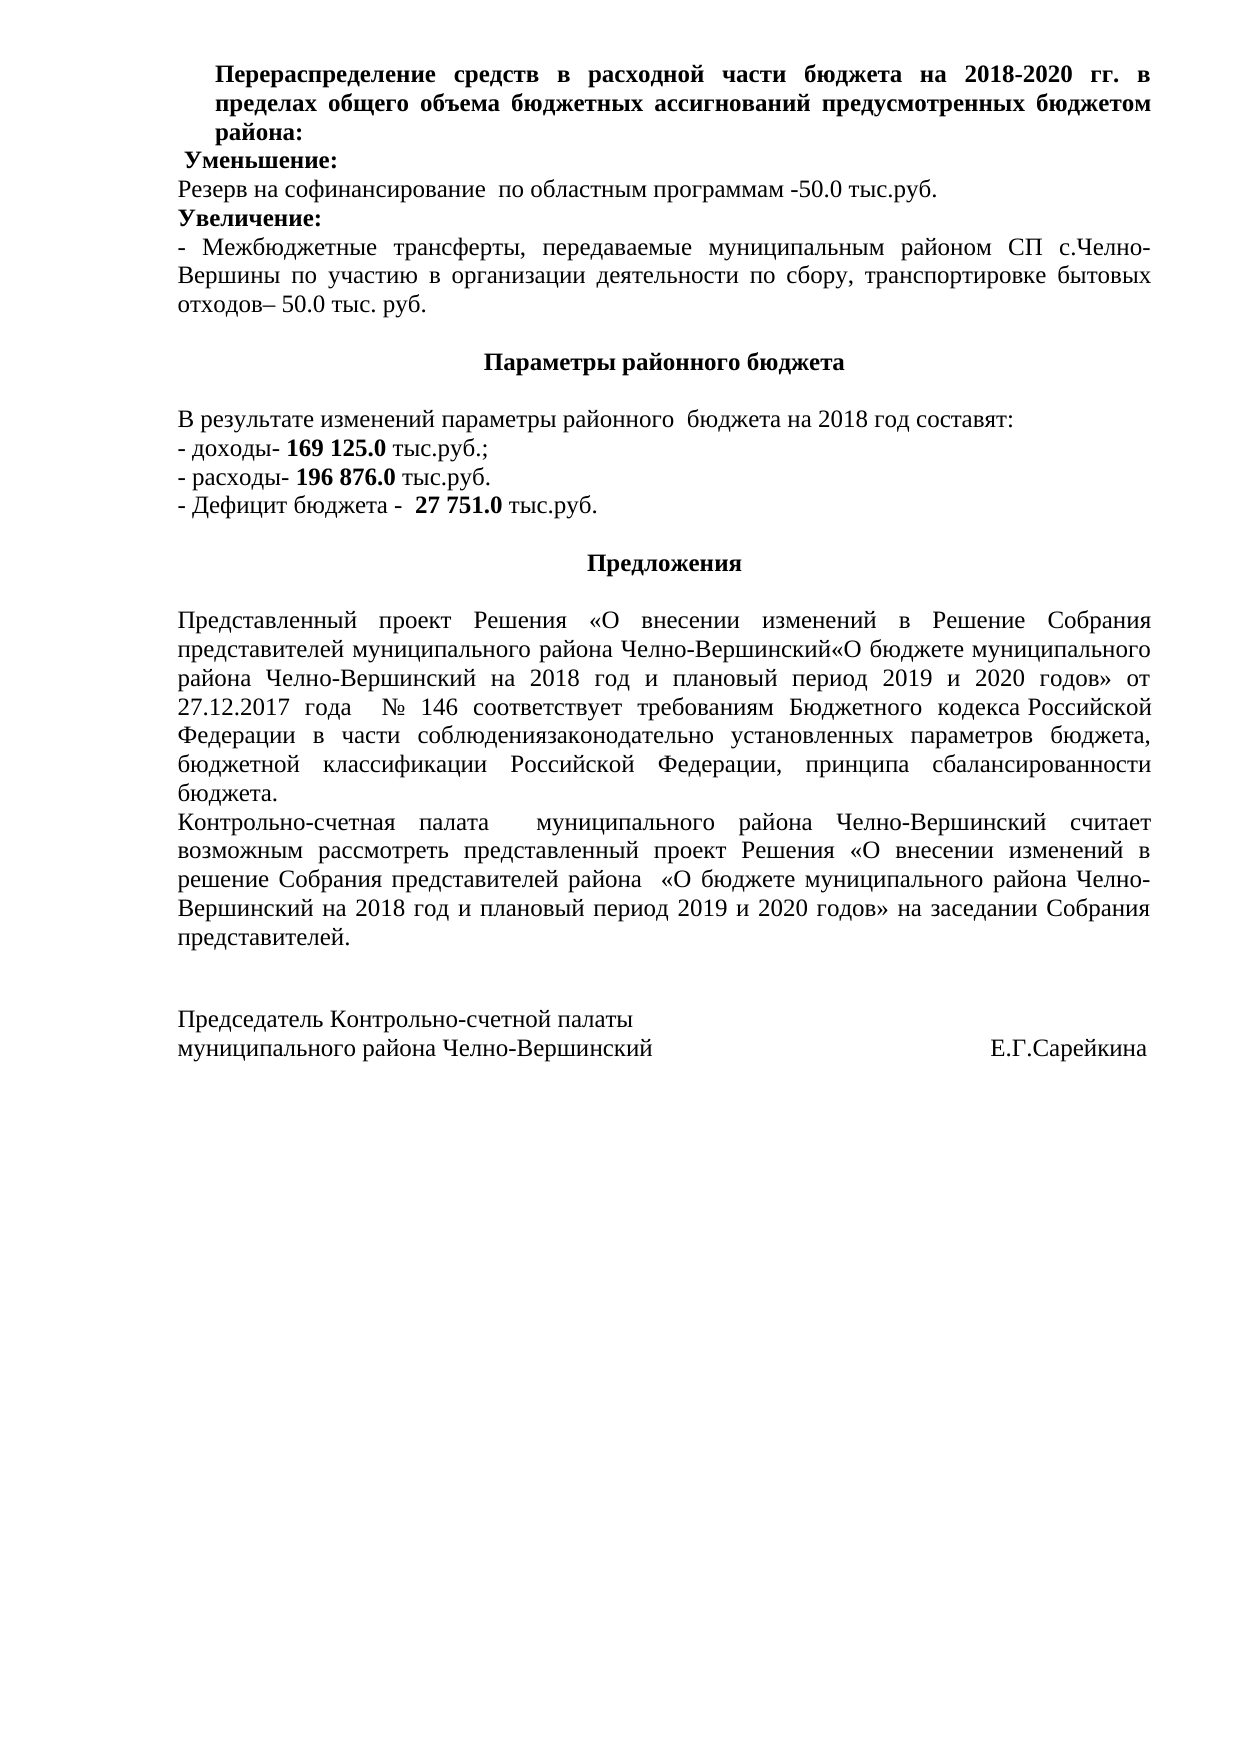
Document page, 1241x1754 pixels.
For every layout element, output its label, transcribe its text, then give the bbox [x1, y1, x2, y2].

text Председатель Контрольно-счетной палаты [177, 1004, 1152, 1033]
text Резерв на софинансирование по областным программам -50.0 тыс.руб. [177, 174, 1152, 203]
text Предложения [177, 548, 1152, 577]
text Параметры районного бюджета [177, 347, 1152, 375]
text - Дефицит бюджета - 27 751.0 тыс.руб. [177, 490, 1152, 519]
text муниципального района Челно-Вершинский Е.Г.Сарейкина [177, 1033, 1152, 1062]
text - Межбюджетные трансферты, передаваемые муниципальным районом СП с.Челно-Вершины по участию в организации деятельности по сбору, транспортировке бытовых отходов– 50.0 тыс. руб. [177, 232, 1152, 318]
text Представленный проект Решения «О внесении изменений в Решение Собрания представителей муниципального района Челно-Вершинский«О бюджете муниципального района Челно-Вершинский на 2018 год и плановый период 2019 и 2020 годов» от 27.12.2017 года № 146 соответствует требованиям Бюджетного кодекса Российской Федерации в части соблюдениязаконодательно установленных параметров бюджета, бюджетной классификации Российской Федерации, принципа сбалансированности бюджета. [177, 605, 1152, 807]
text В результате изменений параметры районного бюджета на 2018 год составят: [177, 404, 1152, 433]
text Перераспределение средств в расходной части бюджета на 2018-2020 гг. в пределах общего объема бюджетных ассигнований предусмотренных бюджетом района: [215, 59, 1152, 145]
text Контрольно-счетная палата муниципального района Челно-Вершинский считает возможным рассмотреть представленный проект Решения «О внесении изменений в решение Собрания представителей района «О бюджете муниципального района Челно-Вершинский на 2018 год и плановый период 2019 и 2020 годов» на заседании Собрания представителей. [177, 807, 1152, 950]
text - расходы- 196 876.0 тыс.руб. [177, 462, 1152, 490]
text Увеличение: [177, 203, 1152, 232]
text - доходы- 169 125.0 тыс.руб.; [177, 433, 1152, 462]
text Уменьшение: [177, 145, 1152, 174]
